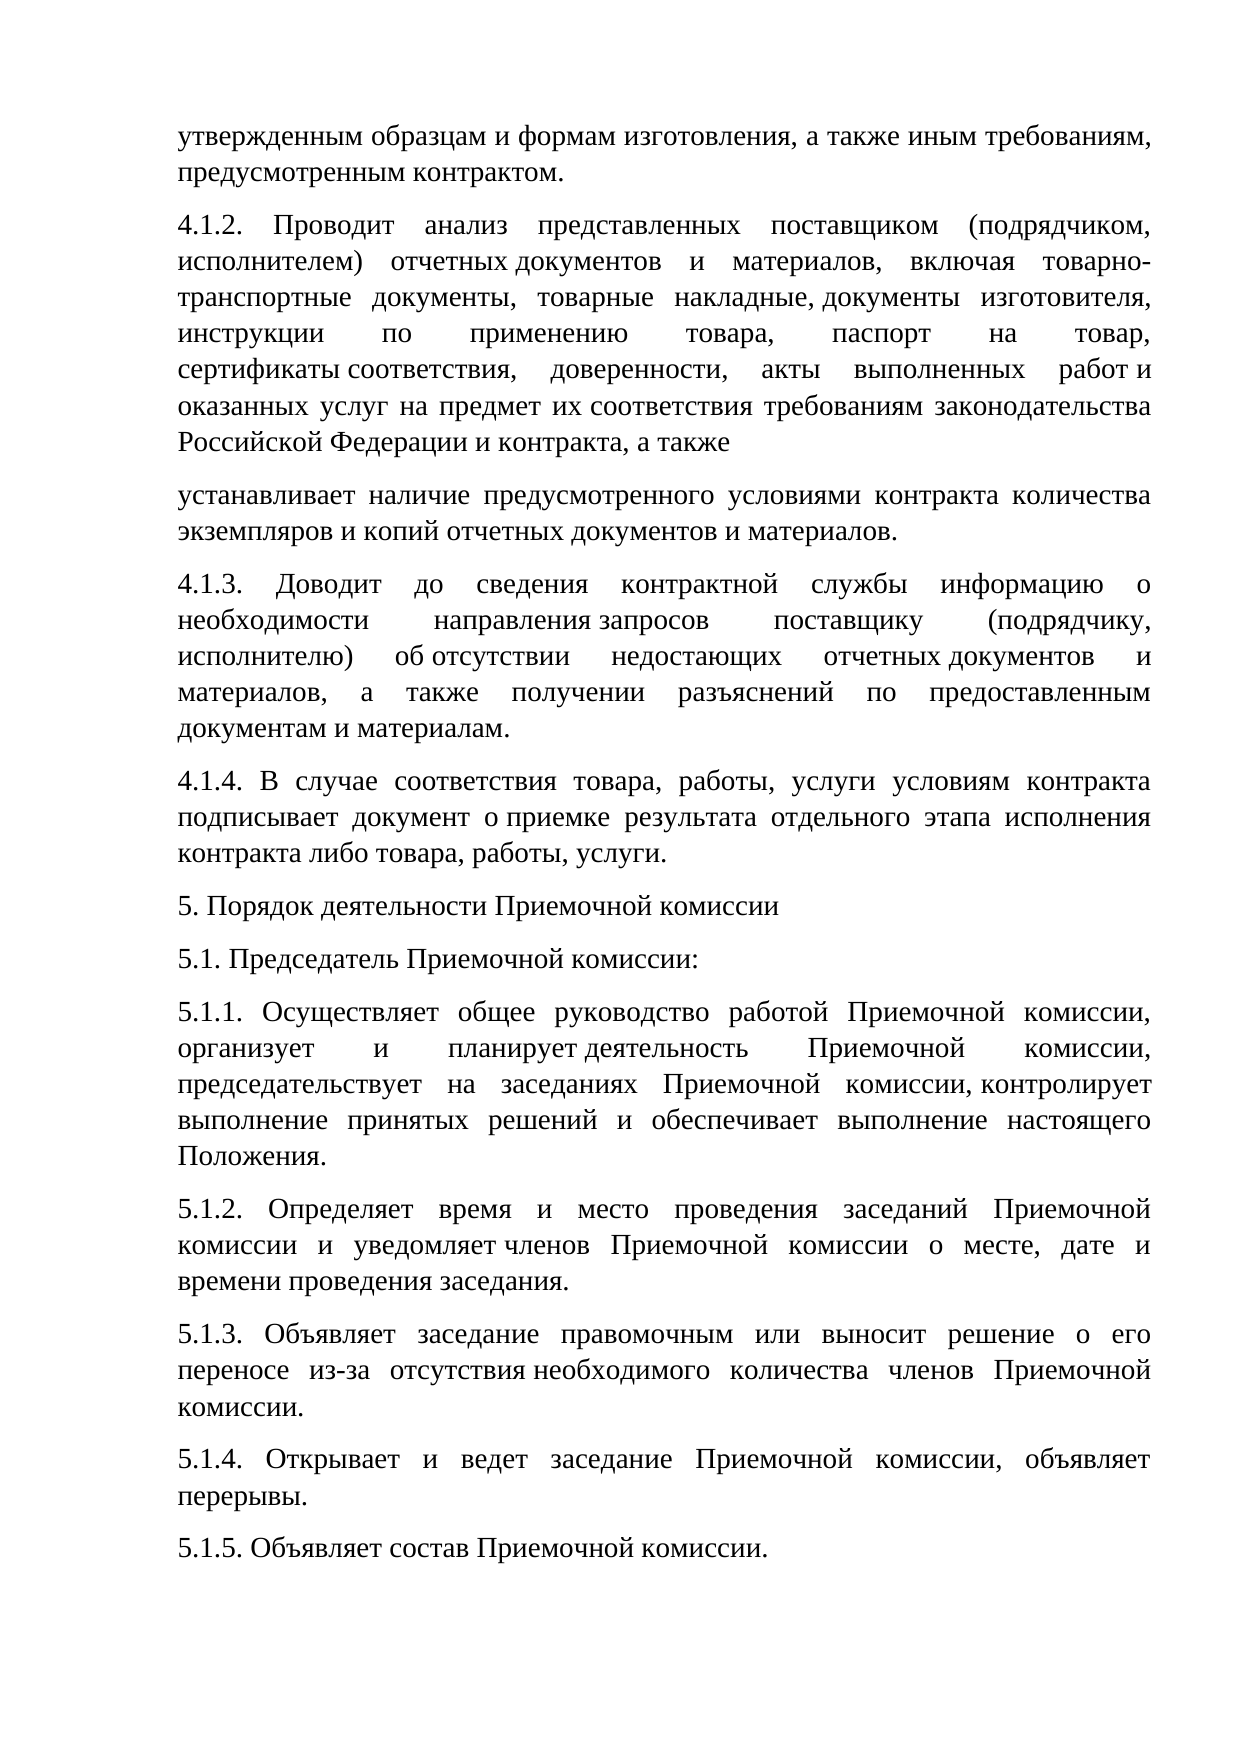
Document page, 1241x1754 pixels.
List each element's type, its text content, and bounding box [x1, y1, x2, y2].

text 5.1.2. Определяет время и место проведения заседаний Приемочной комиссии и уведомляет членов Приемочной комиссии о месте, дате и времени проведения заседания. [177, 1191, 1152, 1297]
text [177, 118, 1152, 188]
text 5.1.1. Осуществляет общее руководство работой Приемочной комиссии, организует и планирует деятельность Приемочной комиссии, председательствует на заседаниях Приемочной комиссии, контролирует выполнение принятых решений и обеспечивает выполнение настоящего Положения. [177, 994, 1152, 1172]
text 4.1.2. Проводит анализ представленных поставщиком (подрядчиком, исполнителем) отчетных документов и материалов, включая товарно-транспортные документы, товарные накладные, документы изготовителя, инструкции по применению товара, паспорт на товар, сертификаты соответствия, доверенности, акты выполненных работ и оказанных услуг на предмет их соответствия требованиям законодательства Российской Федерации и контракта, а также [177, 207, 1152, 457]
text 5.1.3. Объявляет заседание правомочным или выносит решение о его переносе из-за отсутствия необходимого количества членов Приемочной комиссии. [177, 1316, 1152, 1422]
text 4.1.3. Доводит до сведения контрактной службы информацию о необходимости направления запросов поставщику (подрядчику, исполнителю) об отсутствии недостающих отчетных документов и материалов, а также получении разъяснений по предоставленным документам и материалам. [177, 566, 1152, 744]
text устанавливает наличие предусмотренного условиями контракта количества экземпляров и копий отчетных документов и материалов. [177, 477, 1152, 546]
text 5. Порядок деятельности Приемочной комиссии [177, 888, 1152, 922]
text 5.1. Председатель Приемочной комиссии: [177, 941, 1152, 974]
text 5.1.4. Открывает и ведет заседание Приемочной комиссии, объявляет перерывы. [177, 1441, 1152, 1511]
text 5.1.5. Объявляет состав Приемочной комиссии. [177, 1530, 1152, 1564]
text 4.1.4. В случае соответствия товара, работы, услуги условиям контракта подписывает документ о приемке результата отдельного этапа исполнения контракта либо товара, работы, услуги. [177, 763, 1152, 869]
